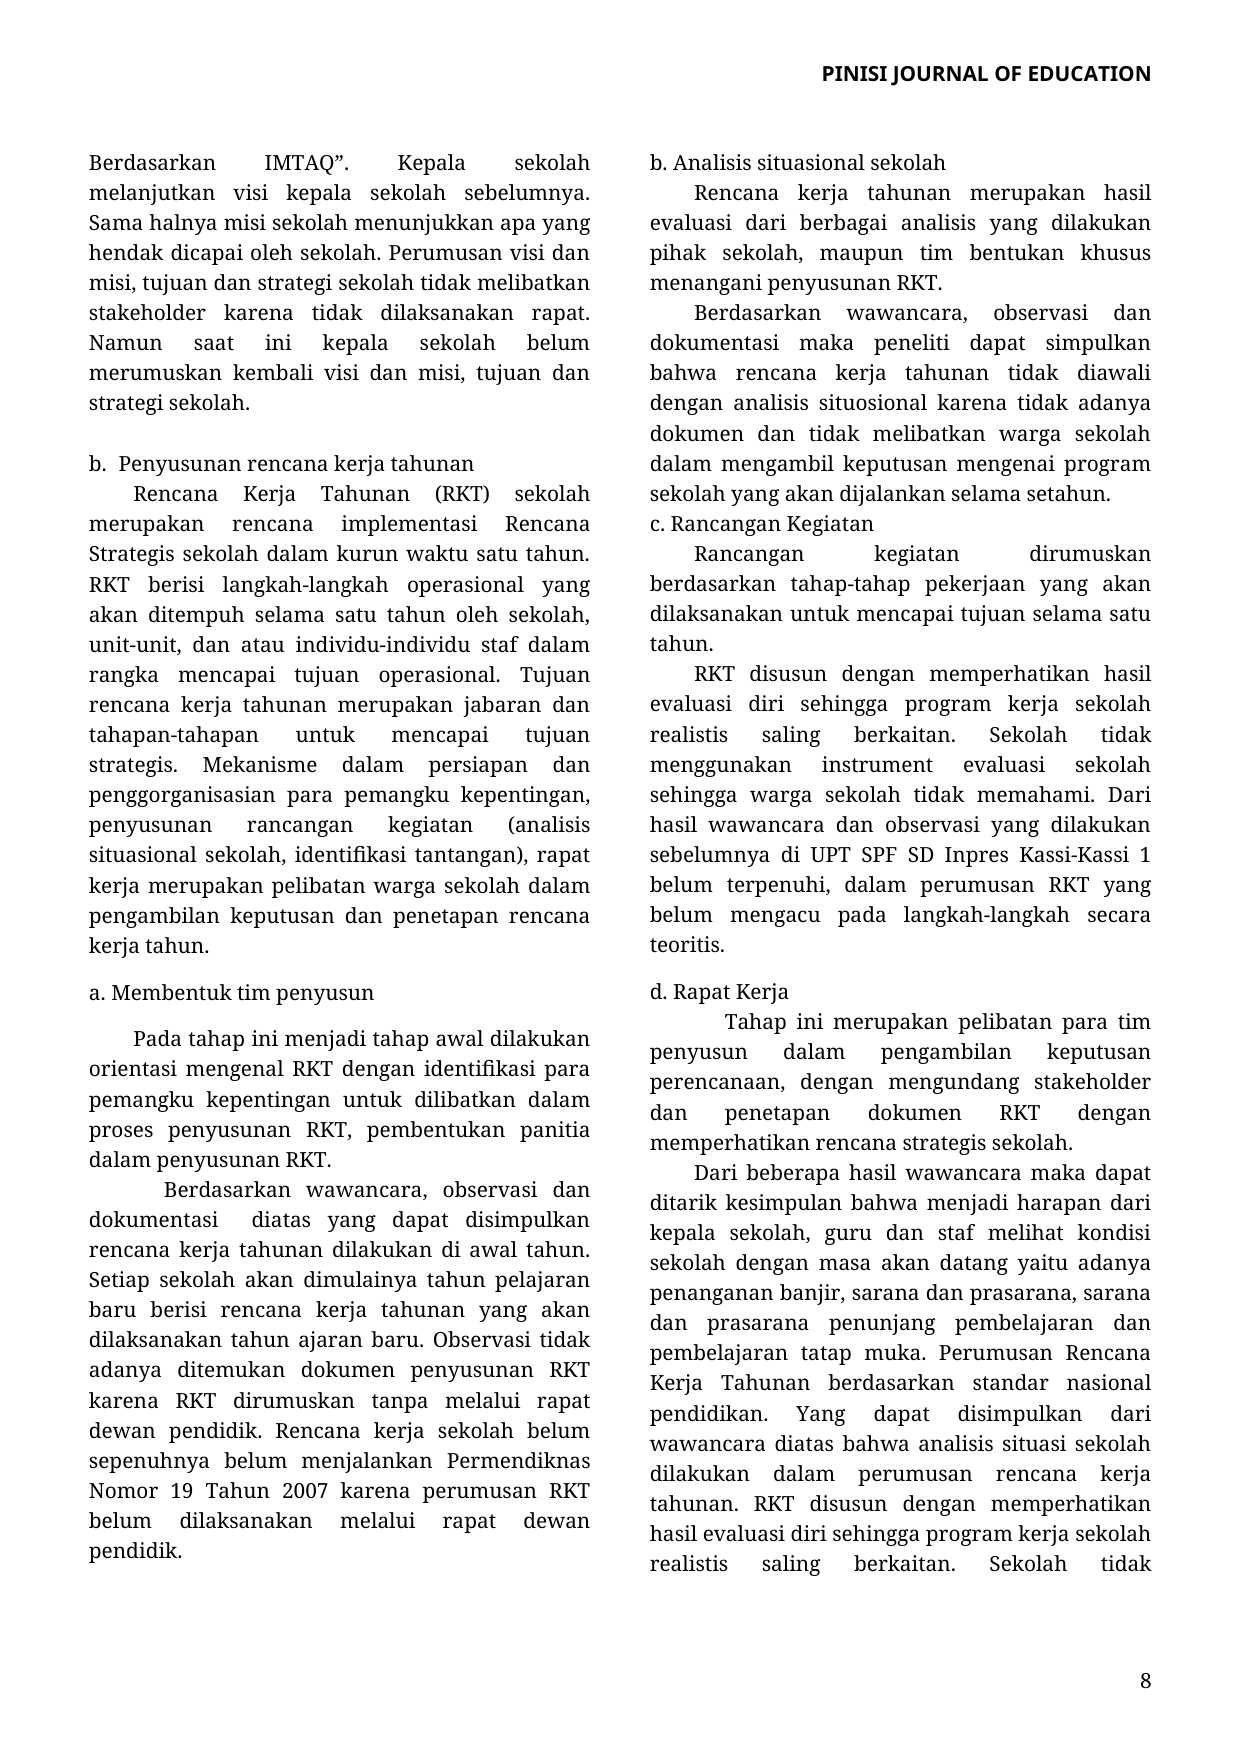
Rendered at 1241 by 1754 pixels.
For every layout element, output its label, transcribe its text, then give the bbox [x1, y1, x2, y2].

text d. Rapat Kerja [649, 977, 1152, 1006]
list Rencana Kerja Tahunan (RKT) sekolah merupakan rencana implementasi Rencana Strategis sekolah dalam kurun waktu satu tahun. RKT berisi langkah-langkah operasional yang akan ditempuh selama satu tahun oleh sekolah, unit-unit, dan atau individu-individu staf dalam rangka mencapai tujuan operasional. Tujuan rencana kerja tahunan merupakan jabaran dan tahapan-tahapan untuk mencapai tujuan strategis. Mekanisme dalam persiapan dan penggorganisasian para pemangku kepentingan, penyusunan rancangan kegiatan (analisis situasional sekolah, identifikasi tantangan), rapat kerja merupakan pelibatan warga sekolah dalam pengambilan keputusan dan penetapan rencana kerja tahun. [89, 479, 591, 959]
list Tahap ini merupakan pelibatan para tim penyusun dalam pengambilan keputusan perencanaan, dengan mengundang stakeholder dan penetapan dokumen RKT dengan memperhatikan rencana strategis sekolah. [649, 1007, 1152, 1156]
list Penyusunan rencana kerja tahunan [89, 449, 591, 477]
list Rencana kerja tahunan merupakan hasil evaluasi dari berbagai analisis yang dilakukan pihak sekolah, maupun tim bentukan khusus menangani penyusunan RKT. [649, 178, 1152, 297]
list Berdasarkan wawancara, observasi dan dokumentasi maka peneliti dapat simpulkan bahwa rencana kerja tahunan tidak diawali dengan analisis situosional karena tidak adanya dokumen dan tidak melibatkan warga sekolah dalam mengambil keputusan mengenai program sekolah yang akan dijalankan selama setahun. [649, 298, 1152, 507]
list Rancangan kegiatan dirumuskan berdasarkan tahap-tahap pekerjaan yang akan dilaksanakan untuk mencapai tujuan selama satu tahun. [649, 539, 1152, 658]
text b. Analisis situasional sekolah [649, 148, 1152, 176]
list RKT disusun dengan memperhatikan hasil evaluasi diri sehingga program kerja sekolah realistis saling berkaitan. Sekolah tidak menggunakan instrument evaluasi sekolah sehingga warga sekolah tidak memahami. Dari hasil wawancara dan observasi yang dilakukan sebelumnya di UPT SPF SD Inpres Kassi-Kassi 1 belum terpenuhi, dalam perumusan RKT yang belum mengacu pada langkah-langkah secara teoritis. [649, 659, 1152, 959]
text a. Membentuk tim penyusun [89, 978, 591, 1006]
list c. Rancangan Kegiatan [649, 509, 1152, 537]
list Pada tahap ini menjadi tahap awal dilakukan orientasi mengenal RKT dengan identifikasi para pemangku kepentingan untuk dilibatkan dalam proses penyusunan RKT, pembentukan panitia dalam penyusunan RKT. [89, 1024, 591, 1173]
list Berdasarkan wawancara, observasi dan dokumentasi diatas yang dapat disimpulkan rencana kerja tahunan dilakukan di awal tahun. Setiap sekolah akan dimulainya tahun pelajaran baru berisi rencana kerja tahunan yang akan dilaksanakan tahun ajaran baru. Observasi tidak adanya ditemukan dokumen penyusunan RKT karena RKT dirumuskan tanpa melalui rapat dewan pendidik. Rencana kerja sekolah belum sepenuhnya belum menjalankan Permendiknas Nomor 19 Tahun 2007 karena perumusan RKT belum dilaksanakan melalui rapat dewan pendidik. [89, 1175, 591, 1565]
